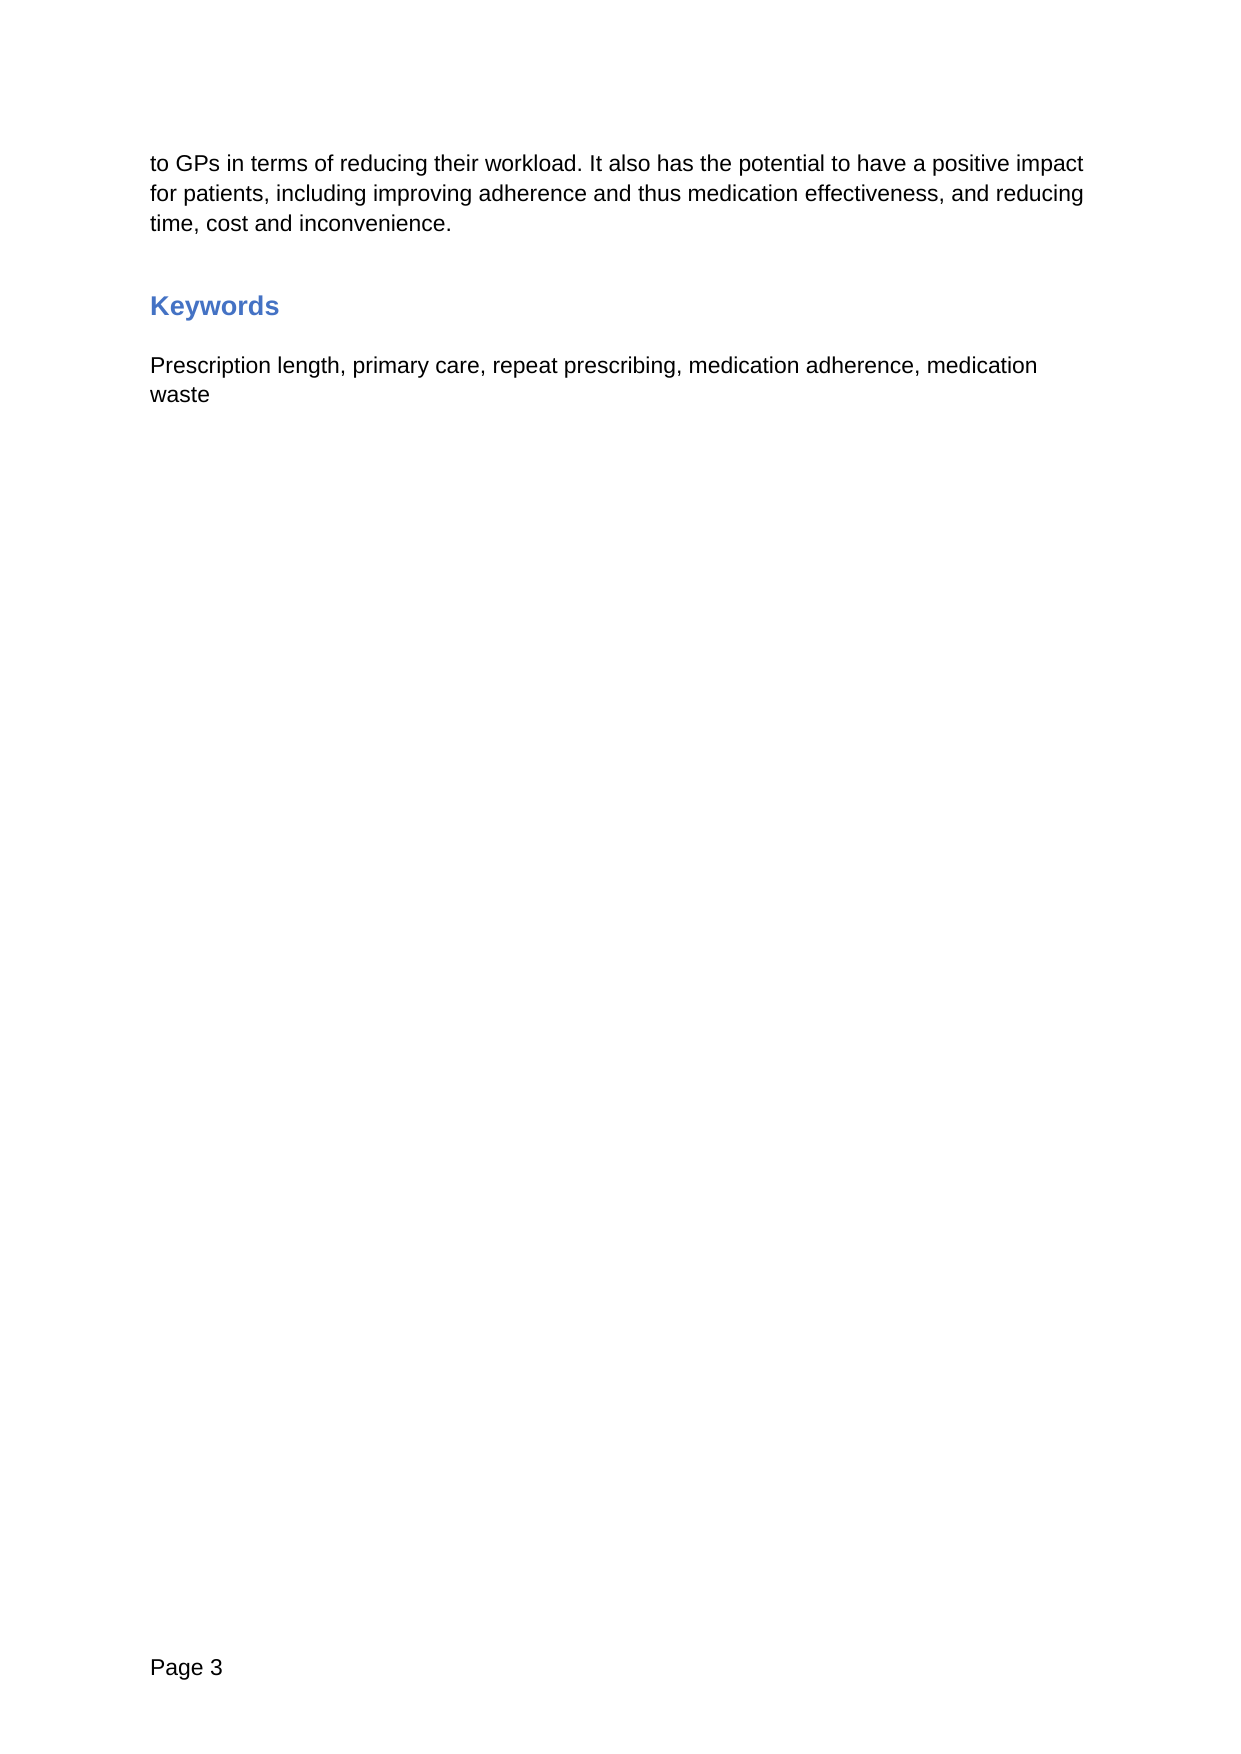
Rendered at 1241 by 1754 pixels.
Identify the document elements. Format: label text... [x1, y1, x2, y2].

text Prescription length, primary care, repeat prescribing, medication adherence, medication waste [150, 352, 1090, 407]
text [150, 150, 1090, 237]
subtitle Keywords [150, 290, 1090, 321]
